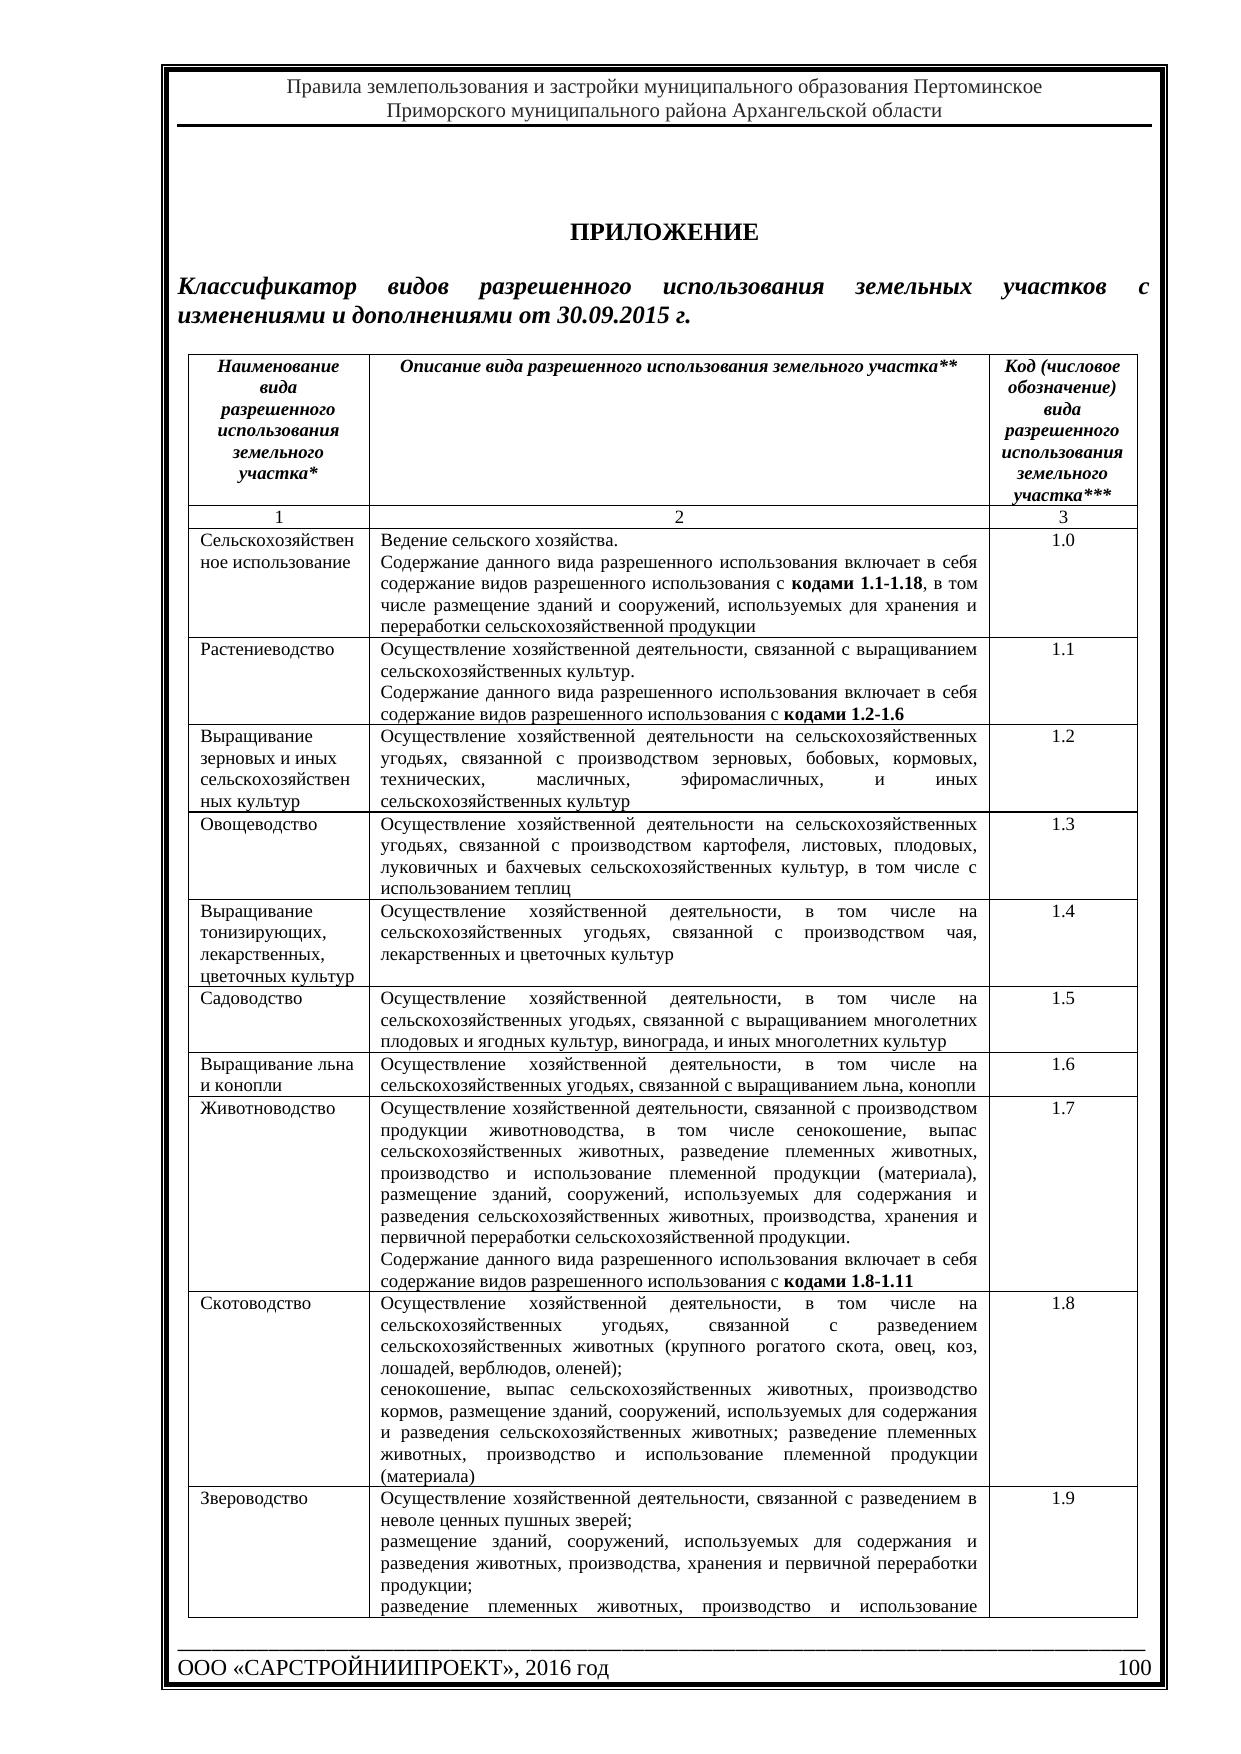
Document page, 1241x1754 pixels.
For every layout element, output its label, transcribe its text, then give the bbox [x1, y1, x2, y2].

table_cell Растениеводство [189, 638, 369, 724]
table_cell 2 [370, 506, 989, 528]
table_cell Сельскохозяйственное использование [189, 529, 369, 637]
table_cell 1.0 [990, 529, 1137, 637]
table_cell 1.5 [990, 987, 1137, 1052]
table_cell Скотоводство [189, 1292, 369, 1486]
table_cell 1.9 [990, 1487, 1137, 1617]
table_cell Животноводство [189, 1097, 369, 1291]
table_cell 1.2 [990, 725, 1137, 811]
table_cell Садоводство [189, 987, 369, 1052]
table_cell 3 [990, 506, 1137, 528]
table_cell Звероводство [189, 1487, 369, 1617]
subtitle Классификатор видов разрешенного использования земельных участков с изменениями и дополнениями от 30.09.2015 г. [177, 271, 1152, 328]
table_header Код (числовое обозначение) вида разрешенного использования земельного участка*** [990, 355, 1137, 505]
table_cell Выращивание зерновых и иных сельскохозяйственных культур [189, 725, 369, 811]
table_cell 1.7 [990, 1097, 1137, 1291]
table_cell Осуществление хозяйственной деятельности, связанной с выращиванием сельскохозяйственных культур. Содержание данного вида разрешенного использования включает в себя содержание видов разрешенного использования с кодами 1.2-1.6 [370, 638, 989, 724]
table_cell 1.6 [990, 1053, 1137, 1096]
table_cell Выращивание льна и конопли [189, 1053, 369, 1096]
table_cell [370, 1487, 989, 1617]
table_cell Осуществление хозяйственной деятельности, в том числе на сельскохозяйственных угодьях, связанной с разведением сельскохозяйственных животных (крупного рогатого скота, овец, коз, лошадей, верблюдов, оленей); сенокошение, выпас сельскохозяйственных животных, производство кормов, размещение зданий, сооружений, используемых для содержания и разведения сельскохозяйственных животных; разведение племенных животных, производство и использование племенной продукции (материала) [370, 1292, 989, 1486]
table_cell Ведение сельского хозяйства. Содержание данного вида разрешенного использования включает в себя содержание видов разрешенного использования с кодами 1.1-1.18, в том числе размещение зданий и сооружений, используемых для хранения и переработки сельскохозяйственной продукции [370, 529, 989, 637]
table_cell Выращивание тонизирующих, лекарственных, цветочных культур [189, 900, 369, 986]
table_cell Осуществление хозяйственной деятельности, в том числе на сельскохозяйственных угодьях, связанной с выращиванием льна, конопли [370, 1053, 989, 1096]
table_cell Осуществление хозяйственной деятельности, в том числе на сельскохозяйственных угодьях, связанной с выращиванием многолетних плодовых и ягодных культур, винограда, и иных многолетних культур [370, 987, 989, 1052]
table_cell Осуществление хозяйственной деятельности на сельскохозяйственных угодьях, связанной с производством картофеля, листовых, плодовых, луковичных и бахчевых сельскохозяйственных культур, в том числе с использованием теплиц [370, 813, 989, 899]
subtitle Приложение [177, 217, 1152, 246]
table_cell Осуществление хозяйственной деятельности на сельскохозяйственных угодьях, связанной с производством зерновых, бобовых, кормовых, технических, масличных, эфиромасличных, и иных сельскохозяйственных культур [370, 725, 989, 811]
table_cell Осуществление хозяйственной деятельности, связанной с производством продукции животноводства, в том числе сенокошение, выпас сельскохозяйственных животных, разведение племенных животных, производство и использование племенной продукции (материала), размещение зданий, сооружений, используемых для содержания и разведения сельскохозяйственных животных, производства, хранения и первичной переработки сельскохозяйственной продукции. Содержание данного вида разрешенного использования включает в себя содержание видов разрешенного использования с кодами 1.8-1.11 [370, 1097, 989, 1291]
table_cell Осуществление хозяйственной деятельности, в том числе на сельскохозяйственных угодьях, связанной с производством чая, лекарственных и цветочных культур [370, 900, 989, 986]
table_cell 1 [189, 506, 369, 528]
table_cell Овощеводство [189, 813, 369, 899]
table_header Описание вида разрешенного использования земельного участка** [370, 355, 989, 505]
table_header Наименование вида разрешенного использования земельного участка* [189, 355, 369, 505]
table_cell 1.1 [990, 638, 1137, 724]
table_cell 1.8 [990, 1292, 1137, 1486]
table_cell 1.3 [990, 813, 1137, 899]
table_cell 1.4 [990, 900, 1137, 986]
